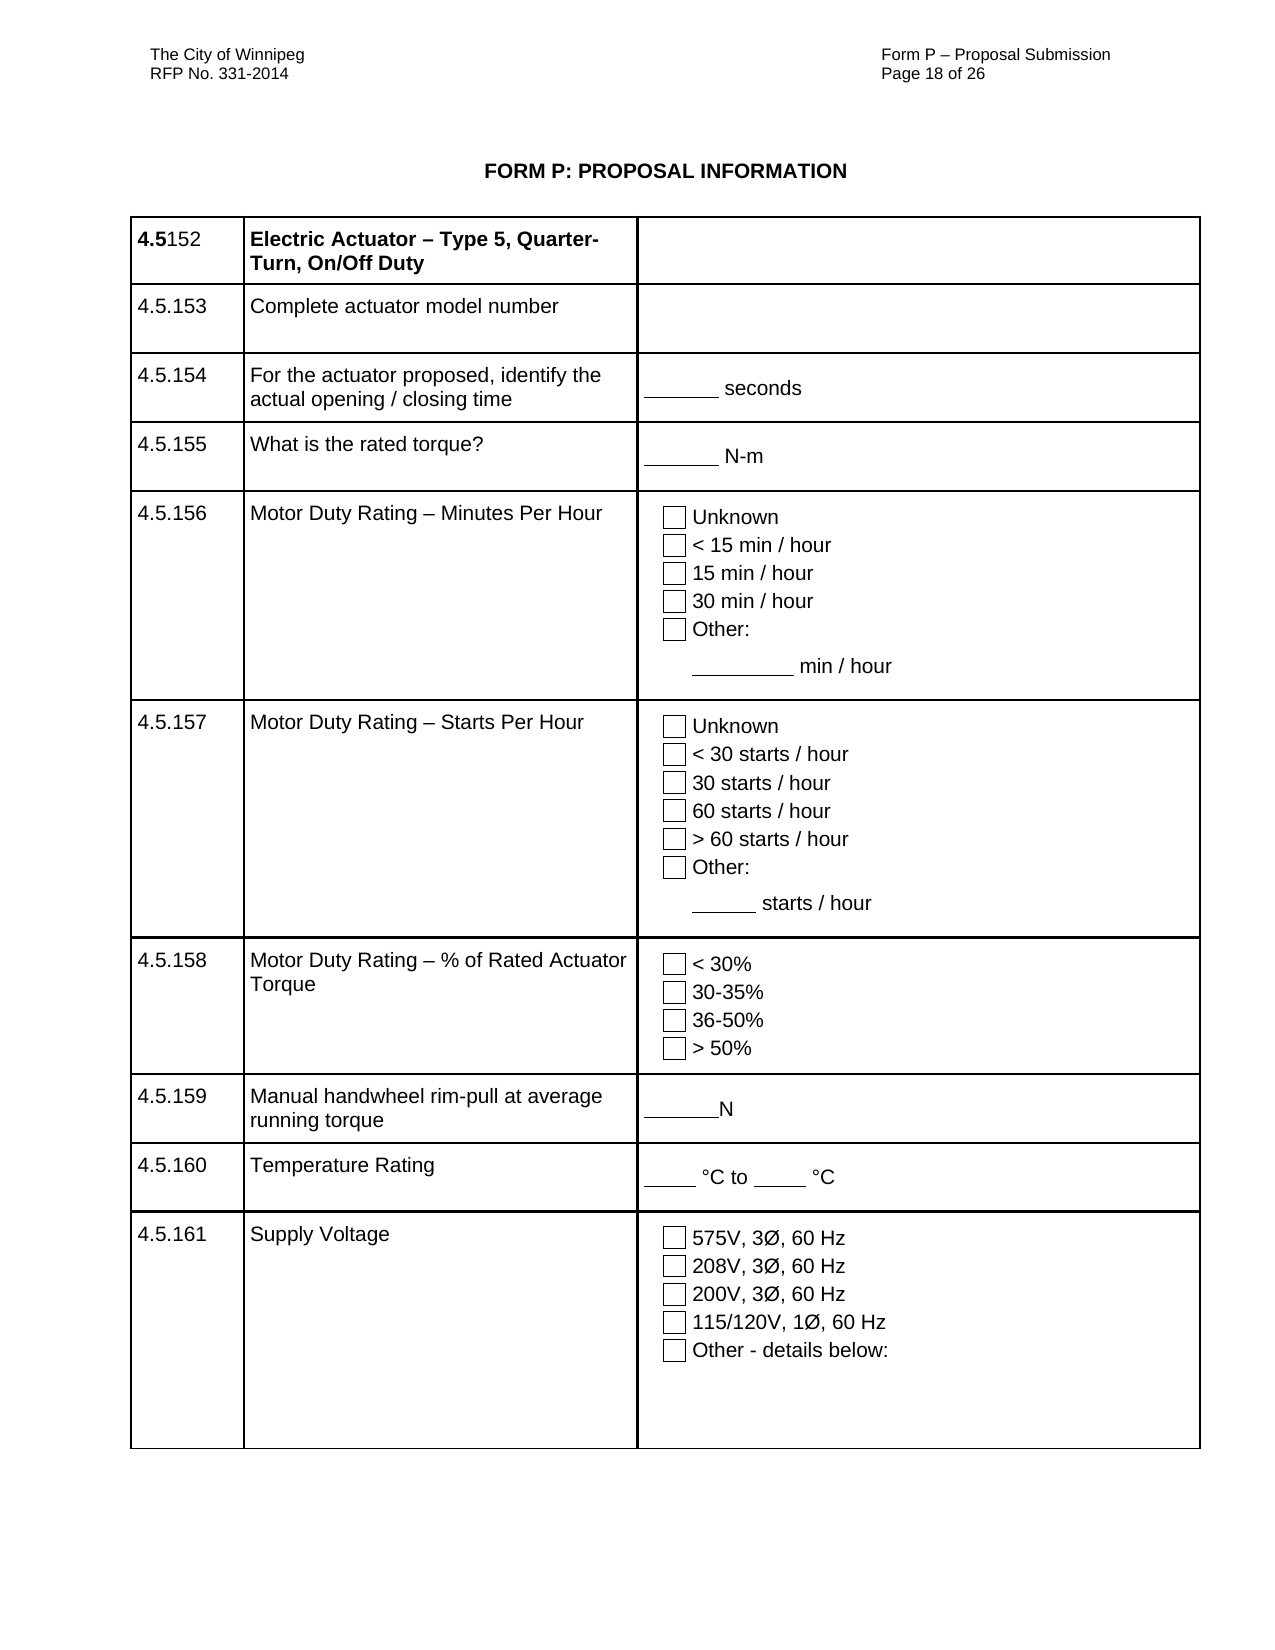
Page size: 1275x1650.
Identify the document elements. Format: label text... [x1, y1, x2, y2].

table_cell Motor Duty Rating – % of Rated Actuator Torque [245, 939, 636, 1073]
table_cell seconds [639, 354, 1199, 421]
table_cell Complete actuator model number [245, 285, 636, 352]
table_cell Manual handwheel rim-pull at average running torque [245, 1075, 636, 1142]
table_cell Motor Duty Rating – Starts Per Hour [245, 701, 636, 936]
table_cell For the actuator proposed, identify the actual opening / closing time [245, 354, 636, 421]
table_cell Unknown < 30 starts / hour 30 starts / hour 60 starts / hour > 60 starts / hour Other: starts / hour [639, 701, 1199, 936]
table_cell Supply Voltage [245, 1213, 636, 1448]
table_cell 575V, 3Ø, 60 Hz 208V, 3Ø, 60 Hz 200V, 3Ø, 60 Hz 115/120V, 1Ø, 60 Hz Other - details below: [639, 1213, 1199, 1448]
table_cell Temperature Rating [245, 1144, 636, 1210]
table_cell [639, 218, 1199, 283]
table_header Form P: Proposal Information [131, 150, 1200, 216]
table_cell °C to °C [639, 1144, 1199, 1210]
table_cell N-m [639, 423, 1199, 489]
table_cell What is the rated torque? [245, 423, 636, 489]
table_cell Motor Duty Rating – Minutes Per Hour [245, 492, 636, 699]
table_cell < 30% 30-35% 36-50% > 50% [639, 939, 1199, 1073]
table_cell [639, 285, 1199, 352]
table_cell N [639, 1075, 1199, 1142]
table_cell Electric Actuator – Type 5, Quarter-Turn, On/Off Duty [245, 218, 636, 283]
table_cell Unknown < 15 min / hour 15 min / hour 30 min / hour Other: min / hour [639, 492, 1199, 699]
